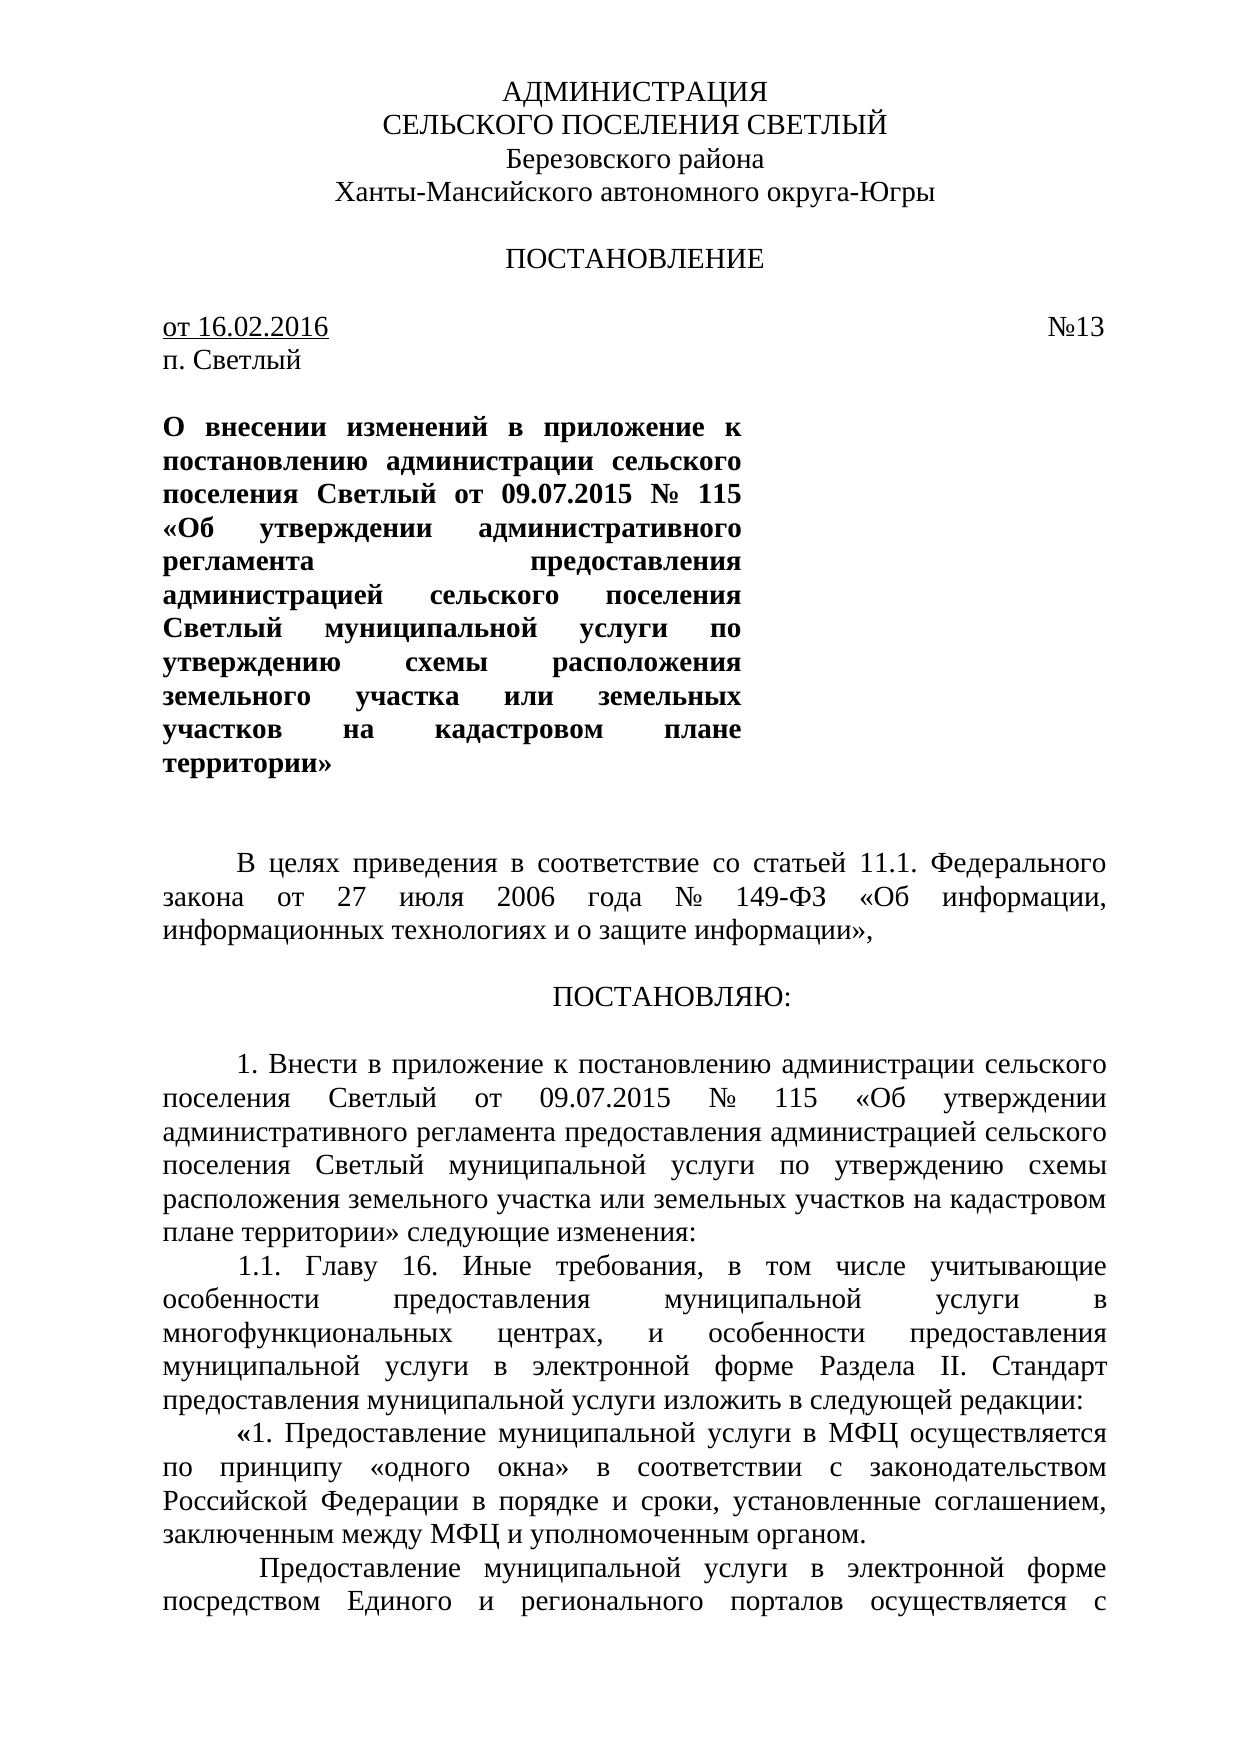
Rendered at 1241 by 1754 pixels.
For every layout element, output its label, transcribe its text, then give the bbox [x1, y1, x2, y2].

text от 16.02.2016 №13 [162, 309, 1107, 342]
table_header О внесении изменений в приложение к постановлению администрации сельского поселения Светлый от 09.07.2015 № 115 «Об утверждении административного регламента предоставления администрацией сельского поселения Светлый муниципальной услуги по утверждению схемы расположения земельного участка или земельных участков на кадастровом плане территории» [151, 409, 753, 812]
text СЕЛЬСКОГО ПОСЕЛЕНИЯ СВЕТЛЫЙ [162, 107, 1107, 141]
text ПОСТАНОВЛЕНИЕ [162, 242, 1107, 275]
text «1. Предоставление муниципальной услуги в МФЦ осуществляется по принципу «одного окна» в соответствии с законодательством Российской Федерации в порядке и сроки, установленные соглашением, заключенным между МФЦ и уполномоченным органом. [162, 1416, 1107, 1550]
text В целях приведения в соответствие со статьей 11.1. Федерального закона от 27 июля 2006 года № 149-ФЗ «Об информации, информационных технологиях и о защите информации», [162, 845, 1107, 946]
text АДМИНИСТРАЦИЯ [162, 74, 1107, 107]
text 1. Внести в приложение к постановлению администрации сельского поселения Светлый от 09.07.2015 № 115 «Об утверждении административного регламента предоставления администрацией сельского поселения Светлый муниципальной услуги по утверждению схемы расположения земельного участка или земельных участков на кадастровом плане территории» следующие изменения: [162, 1047, 1108, 1248]
text Ханты-Мансийского автономного округа-Югры [162, 174, 1107, 208]
text п. Светлый [162, 342, 1107, 376]
text 1.1. Главу 16. Иные требования, в том числе учитывающие особенности предоставления муниципальной услуги в многофункциональных центрах, и особенности предоставления муниципальной услуги в электронной форме Раздела II. Стандарт предоставления муниципальной услуги изложить в следующей редакции: [162, 1248, 1107, 1416]
text ПОСТАНОВЛЯЮ: [162, 979, 1107, 1013]
text Березовского района [162, 141, 1107, 174]
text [162, 1550, 1107, 1617]
